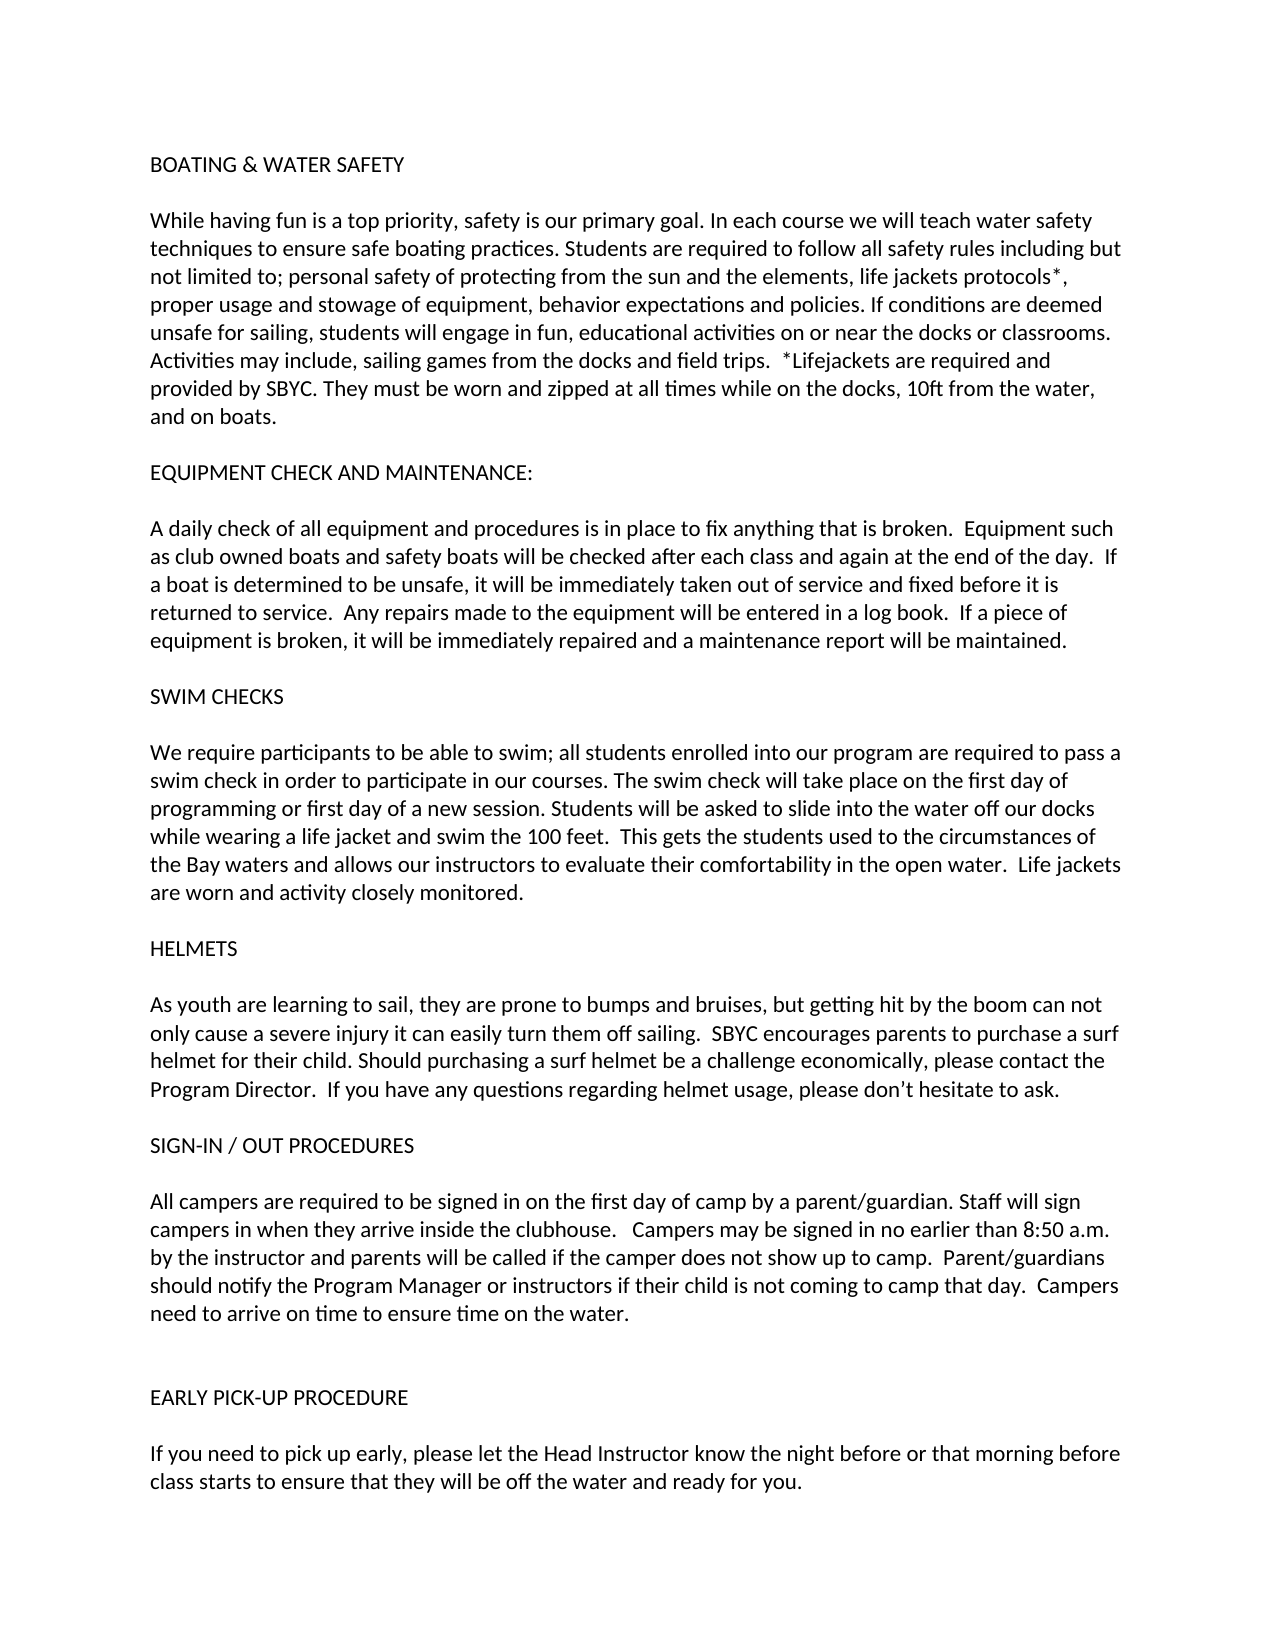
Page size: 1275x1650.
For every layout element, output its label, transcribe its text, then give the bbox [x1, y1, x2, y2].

text SWIM CHECKS [150, 682, 1125, 710]
text EQUIPMENT CHECK AND MAINTENANCE: [150, 458, 1125, 486]
text While having fun is a top priority, safety is our primary goal. In each course we will teach water safety techniques to ensure safe boating practices. Students are required to follow all safety rules including but not limited to; personal safety of protecting from the sun and the elements, life jackets protocols*, proper usage and stowage of equipment, behavior expectations and policies. If conditions are deemed unsafe for sailing, students will engage in fun, educational activities on or near the docks or classrooms. Activities may include, sailing games from the docks and field trips. *Lifejackets are required and provided by SBYC. They must be worn and zipped at all times while on the docks, 10ft from the water, and on boats. [150, 206, 1125, 430]
text SIGN-IN / OUT PROCEDURES [150, 1131, 1125, 1159]
text EARLY PICK-UP PROCEDURE [150, 1383, 1125, 1411]
text HELMETS [150, 934, 1125, 963]
text A daily check of all equipment and procedures is in place to fix anything that is broken. Equipment such as club owned boats and safety boats will be checked after each class and again at the end of the day. If a boat is determined to be unsafe, it will be immediately taken out of service and fixed before it is returned to service. Any repairs made to the equipment will be entered in a log book. If a piece of equipment is broken, it will be immediately repaired and a maintenance report will be maintained. [150, 514, 1125, 654]
text If you need to pick up early, please let the Head Instructor know the night before or that morning before class starts to ensure that they will be off the water and ready for you. [150, 1439, 1125, 1495]
text BOATING & WATER SAFETY [150, 150, 1125, 178]
text As youth are learning to sail, they are prone to bumps and bruises, but getting hit by the boom can not only cause a severe injury it can easily turn them off sailing. SBYC encourages parents to purchase a surf helmet for their child. Should purchasing a surf helmet be a challenge economically, please contact the Program Director. If you have any questions regarding helmet usage, please don’t hesitate to ask. [150, 991, 1125, 1103]
text All campers are required to be signed in on the first day of camp by a parent/guardian. Staff will sign campers in when they arrive inside the clubhouse. Campers may be signed in no earlier than 8:50 a.m. by the instructor and parents will be called if the camper does not show up to camp. Parent/guardians should notify the Program Manager or instructors if their child is not coming to camp that day. Campers need to arrive on time to ensure time on the water. [150, 1187, 1125, 1327]
text We require participants to be able to swim; all students enrolled into our program are required to pass a swim check in order to participate in our courses. The swim check will take place on the first day of programming or first day of a new session. Students will be asked to slide into the water off our docks while wearing a life jacket and swim the 100 feet. This gets the students used to the circumstances of the Bay waters and allows our instructors to evaluate their comfortability in the open water. Life jackets are worn and activity closely monitored. [150, 738, 1125, 907]
